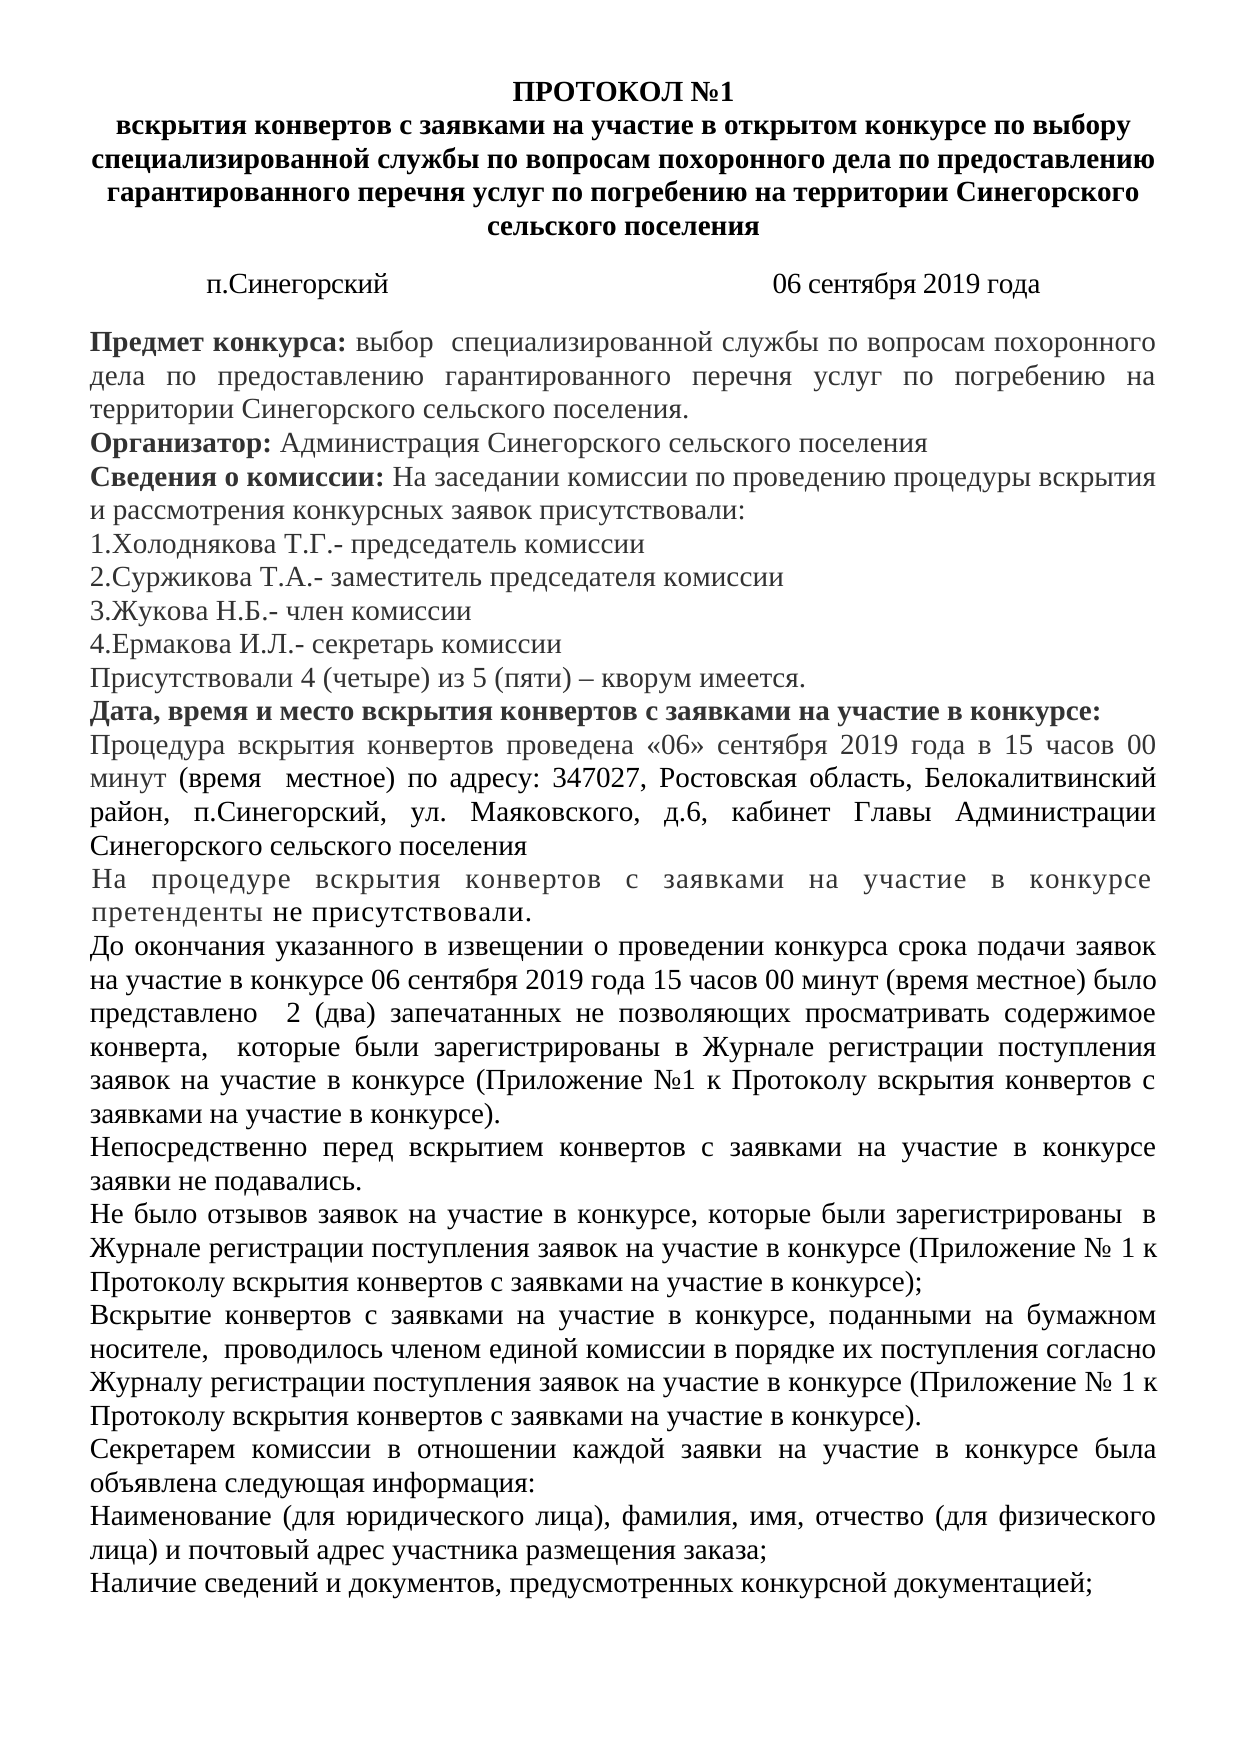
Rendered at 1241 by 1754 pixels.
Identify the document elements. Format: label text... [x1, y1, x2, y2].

text вскрытия конвертов с заявками на участие в открытом конкурсе по выбору [89, 107, 1157, 141]
text До окончания указанного в извещении о проведении конкурса срока подачи заявок на участие в конкурсе 06 сентября 2019 года 15 часов 00 минут (время местное) было представлено 2 (два) запечатанных не позволяющих просматривать содержимое конверта, которые были зарегистрированы в Журнале регистрации поступления заявок на участие в конкурсе (Приложение №1 к Протоколу вскрытия конвертов с заявками на участие в конкурсе). [89, 928, 1157, 1129]
text Не было отзывов заявок на участие в конкурсе, которые были зарегистрированы в Журнале регистрации поступления заявок на участие в конкурсе (Приложение № 1 к Протоколу вскрытия конвертов с заявками на участие в конкурсе); [89, 1197, 1157, 1297]
text Непосредственно перед вскрытием конвертов с заявками на участие в конкурсе заявки не подавались. [89, 1129, 1157, 1197]
text специализированной службы по вопросам похоронного дела по предоставлению [89, 141, 1157, 174]
text гарантированного перечня услуг по погребению на территории Синегорского сельского поселения [89, 174, 1157, 242]
text Организатор: Администрация Синегорского сельского поселения [89, 425, 1157, 459]
text Процедура вскрытия конвертов проведена «06» сентября 2019 года в 15 часов 00 минут (время местное) по адресу: 347027, Ростовская область, Белокалитвинский район, п.Синегорский, ул. Маяковского, д.6, кабинет Главы Администрации Синегорского сельского поселения [89, 727, 1157, 861]
text Сведения о комиссии: На заседании комиссии по проведению процедуры вскрытия и рассмотрения конкурсных заявок присутствовали: [89, 459, 1157, 526]
text Предмет конкурса: выбор специализированной службы по вопросам похоронного дела по предоставлению гарантированного перечня услуг по погребению на территории Синегорского сельского поселения. [89, 324, 1157, 425]
text Присутствовали 4 (четыре) из 5 (пяти) – кворум имеется. [89, 660, 1157, 693]
text Секретарем комиссии в отношении каждой заявки на участие в конкурсе была объявлена следующая информация: [89, 1431, 1157, 1498]
text Дата, время и место вскрытия конвертов с заявками на участие в конкурсе: [89, 693, 1157, 727]
text 2.Суржикова Т.А.- заместитель председателя комиссии [89, 559, 1157, 593]
text п.Синегорский 06 сентября 2019 года [89, 266, 1157, 299]
text 4.Ермакова И.Л.- секретарь комиссии [89, 626, 1157, 660]
text ПРОТОКОЛ №1 [89, 74, 1157, 107]
text Наличие сведений и документов, предусмотренных конкурсной документацией; [89, 1566, 1157, 1599]
text Наименование (для юридического лица), фамилия, имя, отчество (для физического лица) и почтовый адрес участника размещения заказа; [89, 1498, 1157, 1566]
text 1.Холоднякова Т.Г.- председатель комиссии [89, 526, 1157, 559]
text На процедуре вскрытия конвертов с заявками на участие в конкурсе претенденты не присутствовали. [91, 861, 1153, 928]
text Вскрытие конвертов с заявками на участие в конкурсе, поданными на бумажном носителе, проводилось членом единой комиссии в порядке их поступления согласно Журналу регистрации поступления заявок на участие в конкурсе (Приложение № 1 к Протоколу вскрытия конвертов с заявками на участие в конкурсе). [89, 1297, 1157, 1431]
text 3.Жукова Н.Б.- член комиссии [89, 593, 1157, 626]
